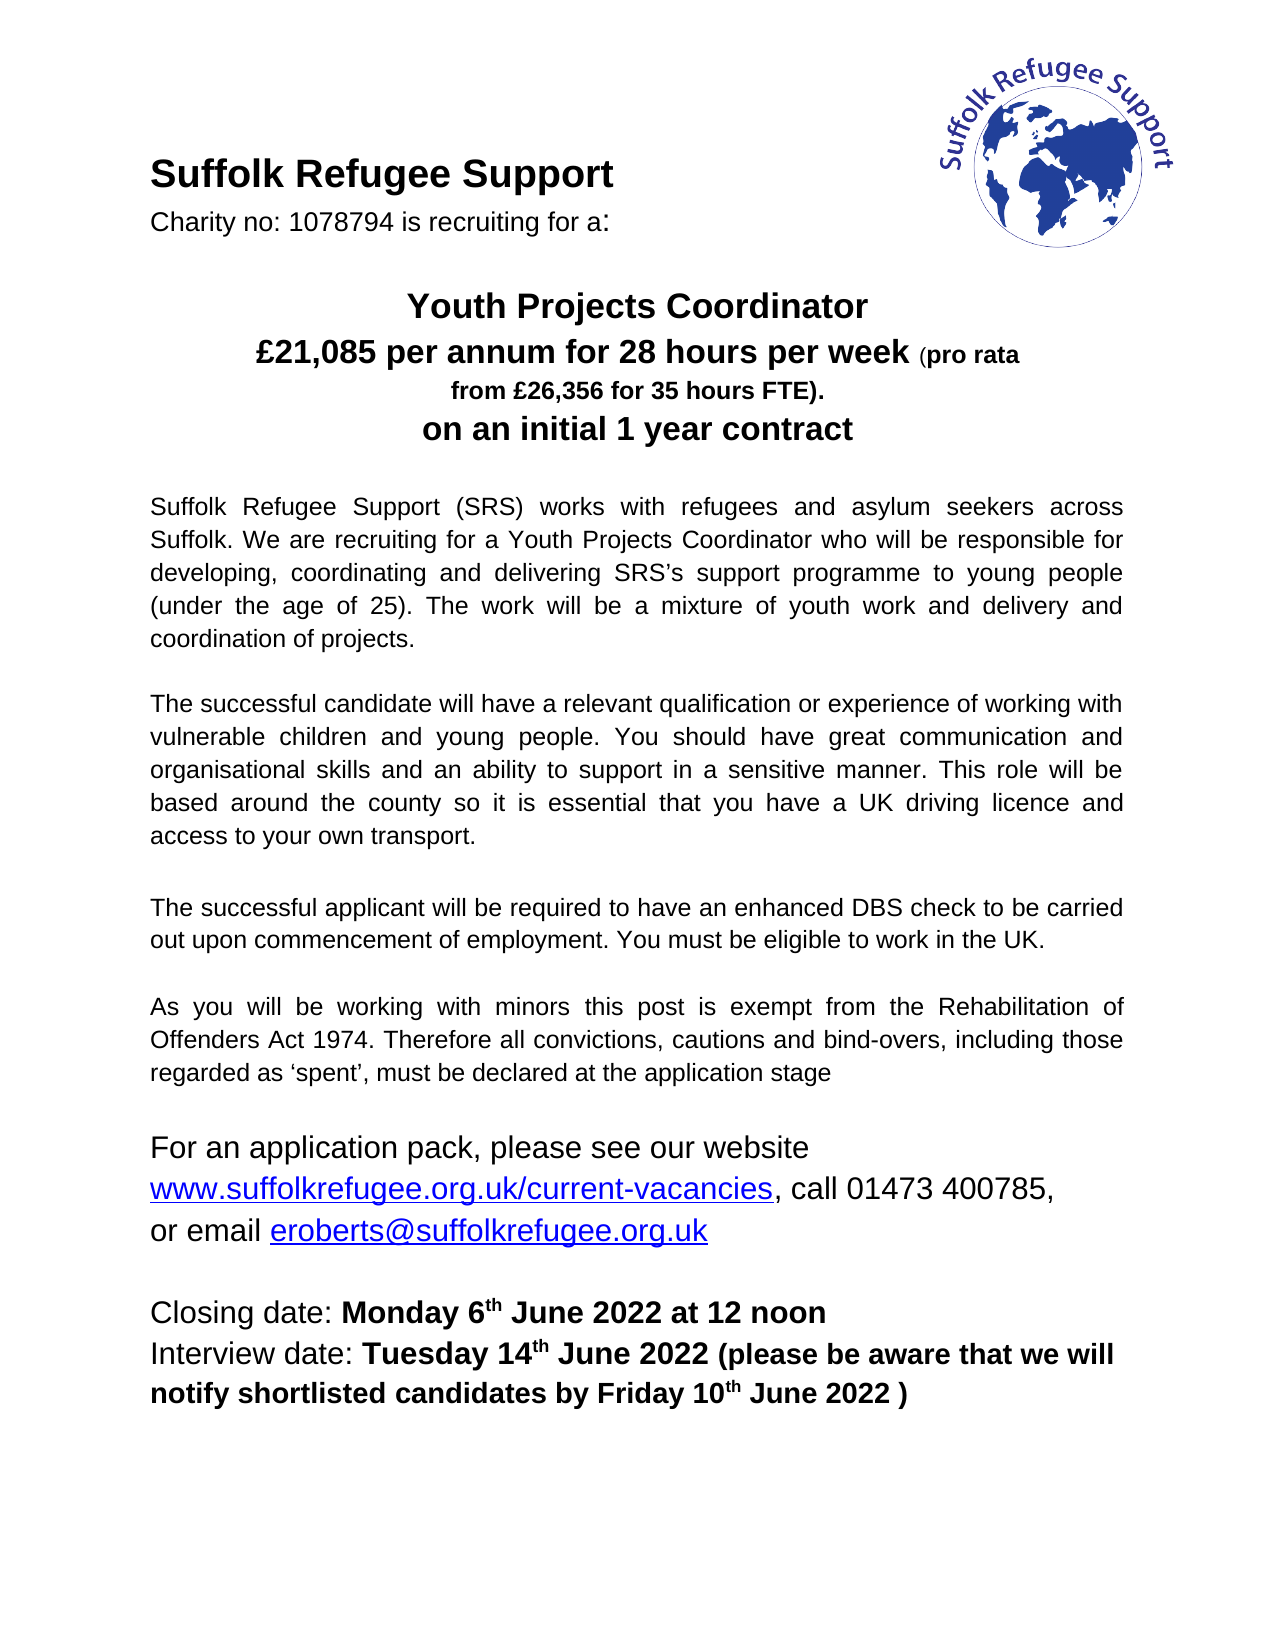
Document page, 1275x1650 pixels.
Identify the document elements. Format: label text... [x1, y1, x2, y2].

text Charity no: 1078794 is recruiting for a: [1005, 202, 1125, 238]
text As you will be working with minors this post is exempt from the Rehabilitation of Offenders Act 1974. Therefore all convictions, cautions and bind-overs, including those regarded as ‘spent’, must be declared at the application stage [150, 992, 1125, 1086]
text The successful applicant will be required to have an enhanced DBS check to be carried out upon commencement of employment. You must be eligible to work in the UK. [150, 892, 1125, 954]
text Suffolk Refugee Support (SRS) works with refugees and asylum seekers across Suffolk. We are recruiting for a Youth Projects Coordinator who will be responsible for developing, coordinating and delivering SRS’s support programme to young people (under the age of 25). The work will be a mixture of youth work and delivery and coordination of projects. [150, 492, 1125, 652]
text from £26,356 for 35 hours FTE). [150, 376, 1125, 404]
text Closing date: Monday 6th June 2022 at 12 noon [150, 1294, 1125, 1330]
text Suffolk Refugee Support [150, 150, 978, 196]
text on an initial 1 year contract [150, 409, 1125, 447]
text Youth Projects Coordinator [150, 285, 1125, 326]
text Charity no: 1078794 is recruiting for a: [150, 202, 1016, 238]
text £21,085 per annum for 28 hours per week (pro rata [150, 332, 1125, 370]
text For an application pack, please see our website www.suffolkrefugee.org.uk/current-vacancies, call 01473 400785, or email eroberts@suffolkrefugee.org.uk [150, 1129, 1125, 1248]
text The successful candidate will have a relevant qualification or experience of working with vulnerable children and young people. You should have great communication and organisational skills and an ability to support in a sensitive manner. This role will be based around the county so it is essential that you have a UK driving licence and access to your own transport. [150, 689, 1125, 850]
text Suffolk Refugee Support [975, 150, 1067, 196]
text Interview date: Tuesday 14th June 2022 (please be aware that we will notify shortlisted candidates by Friday 10th June 2022 ) [150, 1335, 1125, 1410]
